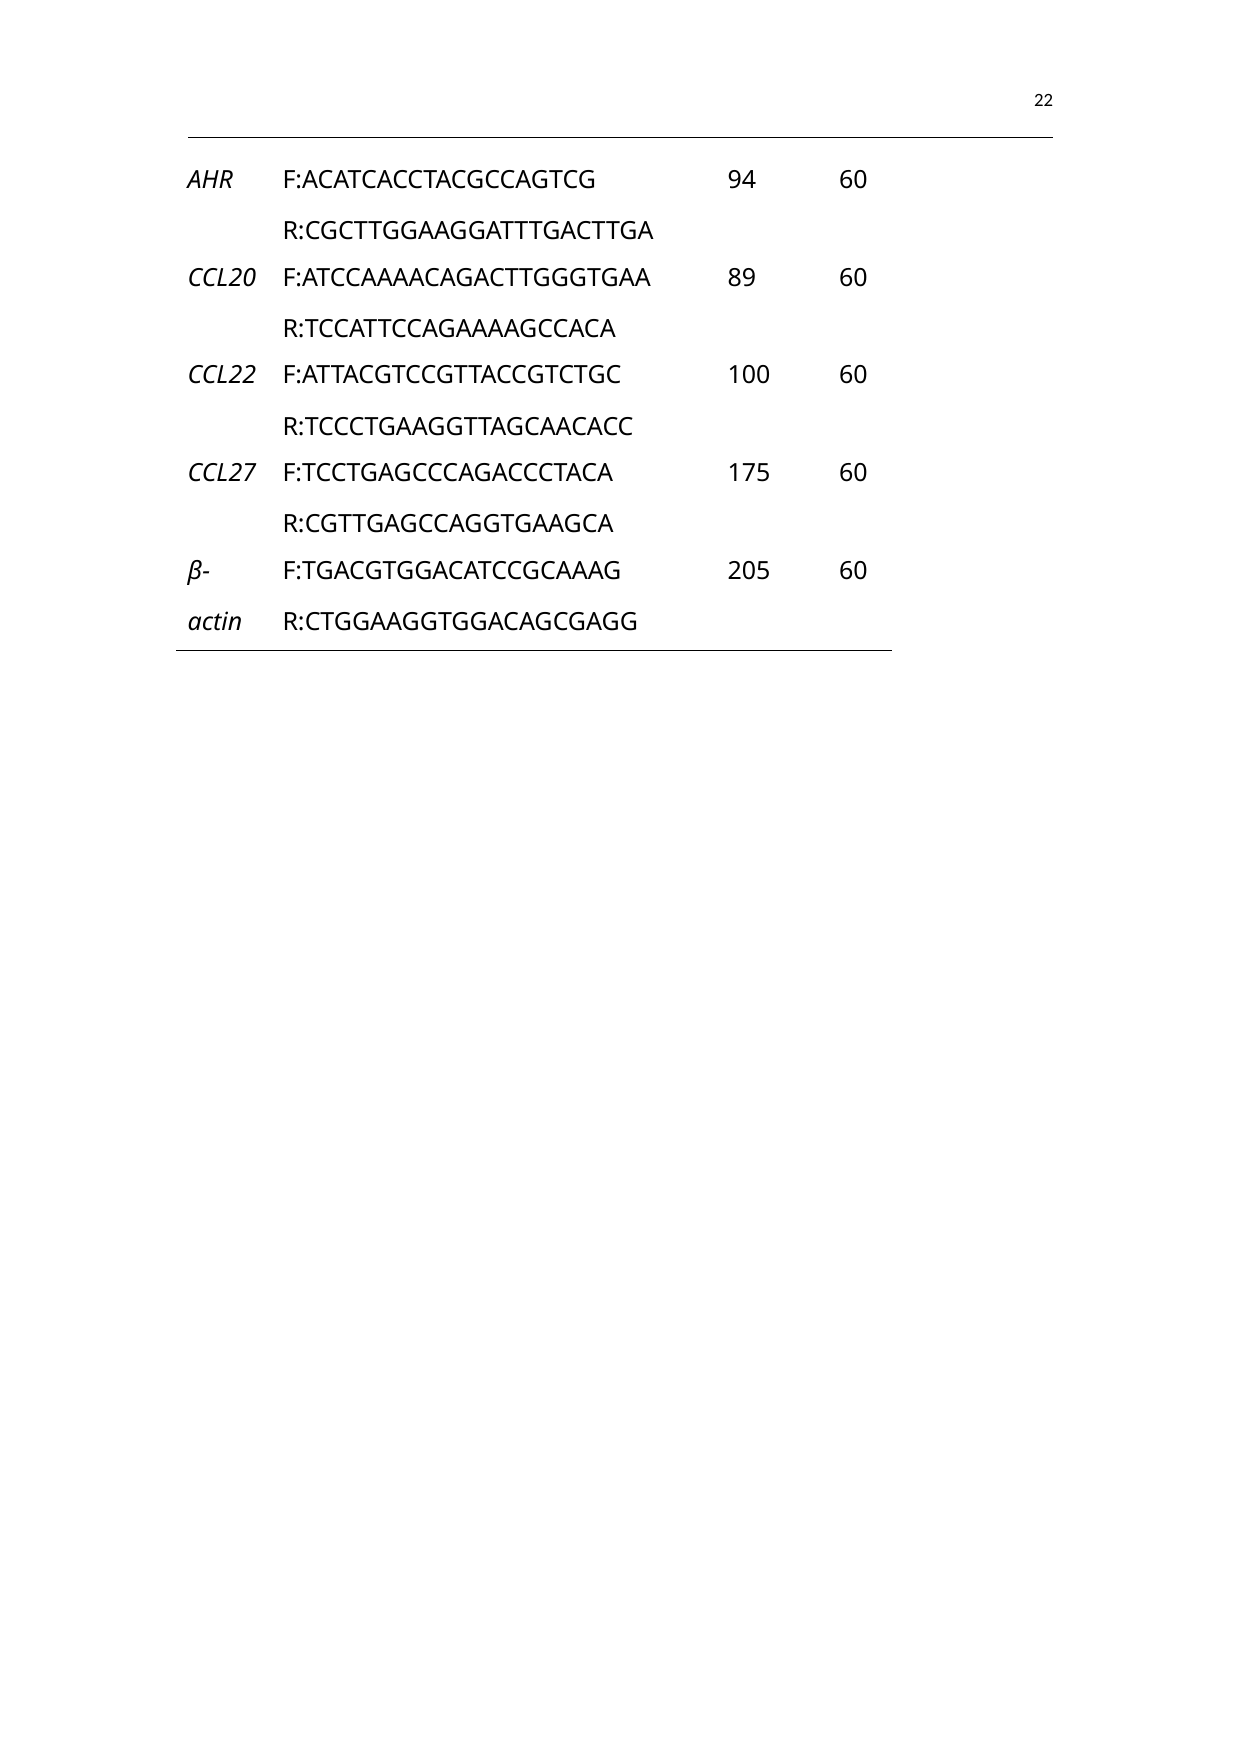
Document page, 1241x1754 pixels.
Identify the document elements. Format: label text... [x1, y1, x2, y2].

table_cell AHR [176, 162, 271, 259]
table_cell 60 [828, 260, 892, 357]
table_cell 175 [716, 455, 828, 552]
table_cell CCL22 [176, 357, 271, 455]
table_cell 89 [716, 260, 828, 357]
table_cell 60 [828, 357, 892, 455]
table_cell F:TGACGTGGACATCCGCAAAG R:CTGGAAGGTGGACAGCGAGG [271, 553, 716, 650]
table_cell 60 [828, 455, 892, 552]
table_cell F:ATTACGTCCGTTACCGTCTGC R:TCCCTGAAGGTTAGCAACACC [271, 357, 716, 455]
table_cell 60 [828, 553, 892, 650]
table_cell CCL27 [176, 455, 271, 552]
table_cell 205 [716, 553, 828, 650]
table_cell F:ACATCACCTACGCCAGTCG R:CGCTTGGAAGGATTTGACTTGA [271, 162, 716, 259]
table_cell β-actin [176, 553, 271, 650]
table_cell F:ATCCAAAACAGACTTGGGTGAA R:TCCATTCCAGAAAAGCCACA [271, 260, 716, 357]
table_cell CCL20 [176, 260, 271, 357]
table_cell F:TCCTGAGCCCAGACCCTACA R:CGTTGAGCCAGGTGAAGCA [271, 455, 716, 552]
table_cell 60 [828, 162, 892, 259]
table_cell 100 [716, 357, 828, 455]
table_cell 94 [716, 162, 828, 259]
